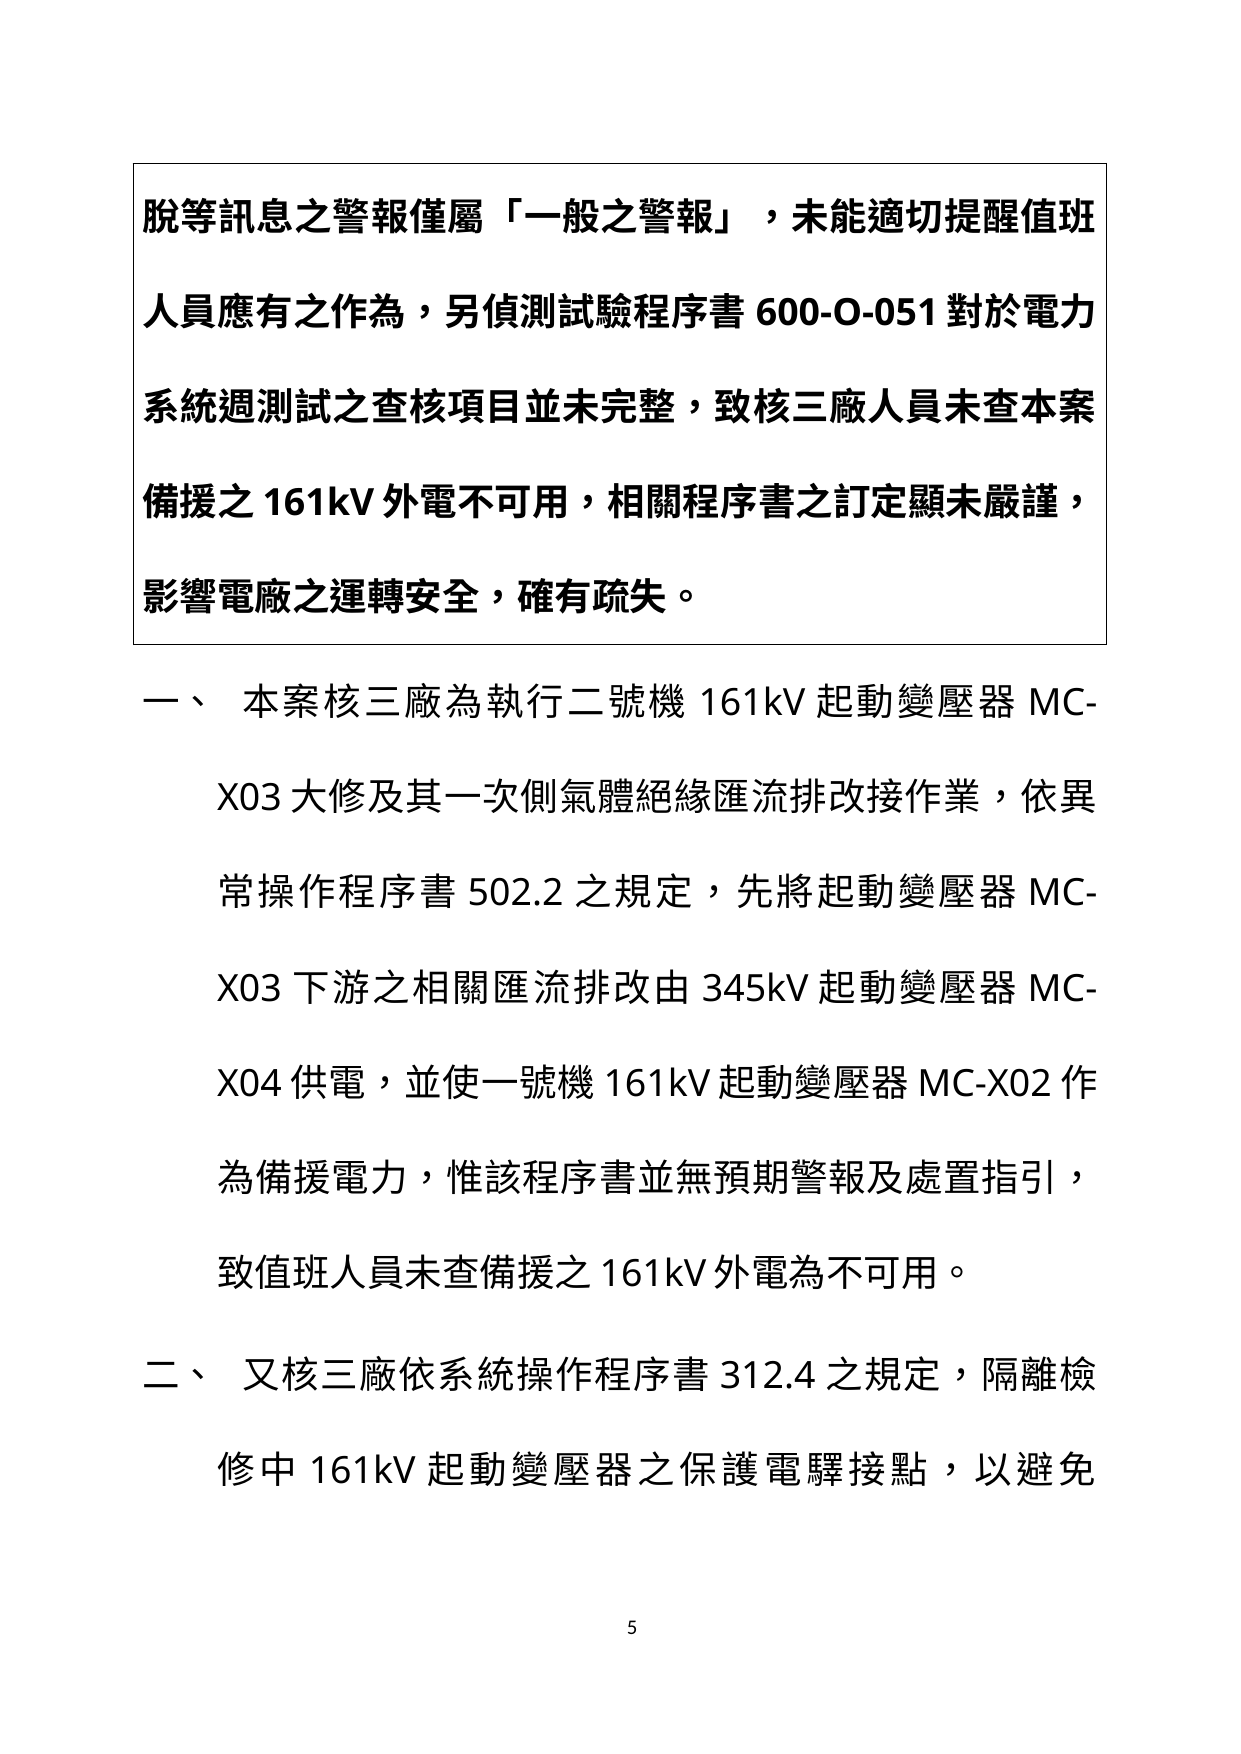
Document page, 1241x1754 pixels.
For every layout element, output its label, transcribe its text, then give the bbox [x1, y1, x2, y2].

list 本案核三廠為執行二號機161kV起動變壓器MC-X03大修及其一次側氣體絕緣匯流排改接作業，依異常操作程序書502.2之規定，先將起動變壓器MC-X03下游之相關匯流排改由345kV起動變壓器MC-X04供電，並使一號機161kV起動變壓器MC-X02作為備援電力，惟該程序書並無預期警報及處置指引，致值班人員未查備援之161kV外電為不可用。 [142, 651, 1097, 1318]
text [134, 164, 1106, 644]
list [142, 1324, 1097, 1514]
